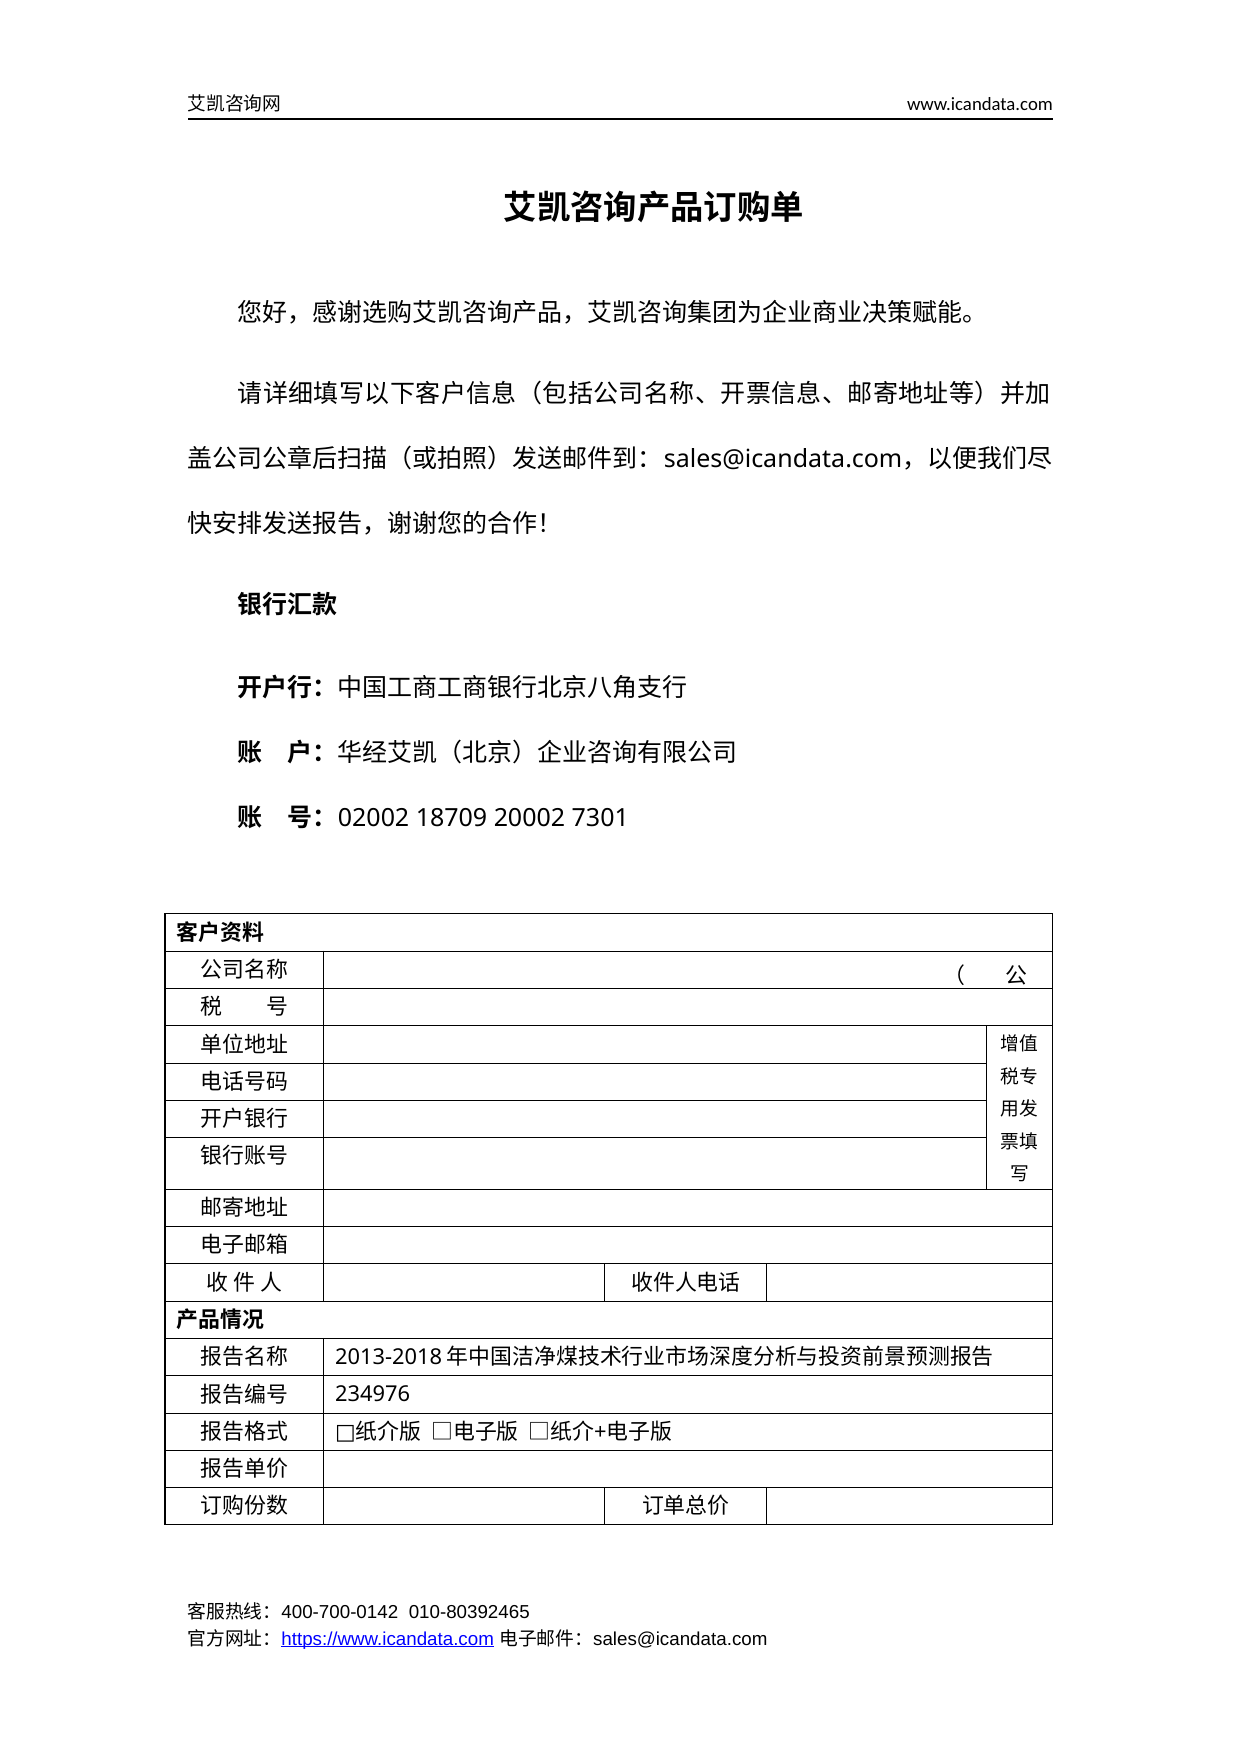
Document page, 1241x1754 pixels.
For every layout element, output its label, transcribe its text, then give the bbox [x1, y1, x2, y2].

table_cell 开户银行 [166, 1101, 323, 1137]
table_cell 2013-2018年中国洁净煤技术行业市场深度分析与投资前景预测报告 [324, 1339, 1052, 1375]
table_cell 报告格式 [166, 1414, 323, 1450]
table_cell 单位地址 [166, 1026, 323, 1062]
table_cell 订单总价 [605, 1488, 766, 1524]
table_cell [324, 1451, 1052, 1487]
table_cell [324, 1488, 604, 1524]
text 账 号：02002 18709 20002 7301 [187, 783, 1053, 848]
table_cell [324, 1064, 986, 1100]
table_cell 报告名称 [166, 1339, 323, 1375]
table_cell 税 号 [166, 989, 323, 1025]
text 请详细填写以下客户信息（包括公司名称、开票信息、邮寄地址等）并加盖公司公章后扫描（或拍照）发送邮件到：sales@icandata.com，以便我们尽快安排发送报告，谢谢您的合作！ [187, 359, 1053, 554]
text 艾凯咨询产品订购单 [187, 172, 1053, 237]
table_cell 公司名称 [166, 952, 323, 988]
table_cell 收件人电话 [605, 1264, 766, 1301]
table_cell [324, 989, 1052, 1025]
table_cell [324, 1026, 986, 1062]
table_cell [324, 1227, 1052, 1263]
table_cell 银行账号 [166, 1138, 323, 1189]
table_cell 234976 [324, 1376, 1052, 1412]
table_cell [324, 952, 1052, 988]
table_cell [324, 1101, 986, 1137]
table_header 客户资料 [166, 914, 1052, 951]
text 账 户：华经艾凯（北京）企业咨询有限公司 [187, 718, 1053, 783]
table_cell 报告编号 [166, 1376, 323, 1412]
table_cell [324, 1190, 1052, 1226]
text 银行汇款 [187, 570, 1053, 635]
table_cell [324, 1264, 604, 1301]
text 开户行：中国工商工商银行北京八角支行 [187, 653, 1053, 718]
table_cell [767, 1264, 1052, 1301]
table_cell 增值税专用发票填写 [987, 1026, 1052, 1189]
table_cell □纸介版 □电子版 □纸介+电子版 [324, 1414, 1052, 1450]
table_cell 报告单价 [166, 1451, 323, 1487]
table_cell 收 件 人 [166, 1264, 323, 1301]
table_cell 订购份数 [166, 1488, 323, 1524]
table_cell [767, 1488, 1052, 1524]
table_cell 电话号码 [166, 1064, 323, 1100]
table_cell [324, 1138, 986, 1189]
table_cell 产品情况 [166, 1302, 1052, 1338]
text 您好，感谢选购艾凯咨询产品，艾凯咨询集团为企业商业决策赋能。 [187, 278, 1053, 343]
table_cell 电子邮箱 [166, 1227, 323, 1263]
table_cell 邮寄地址 [166, 1190, 323, 1226]
